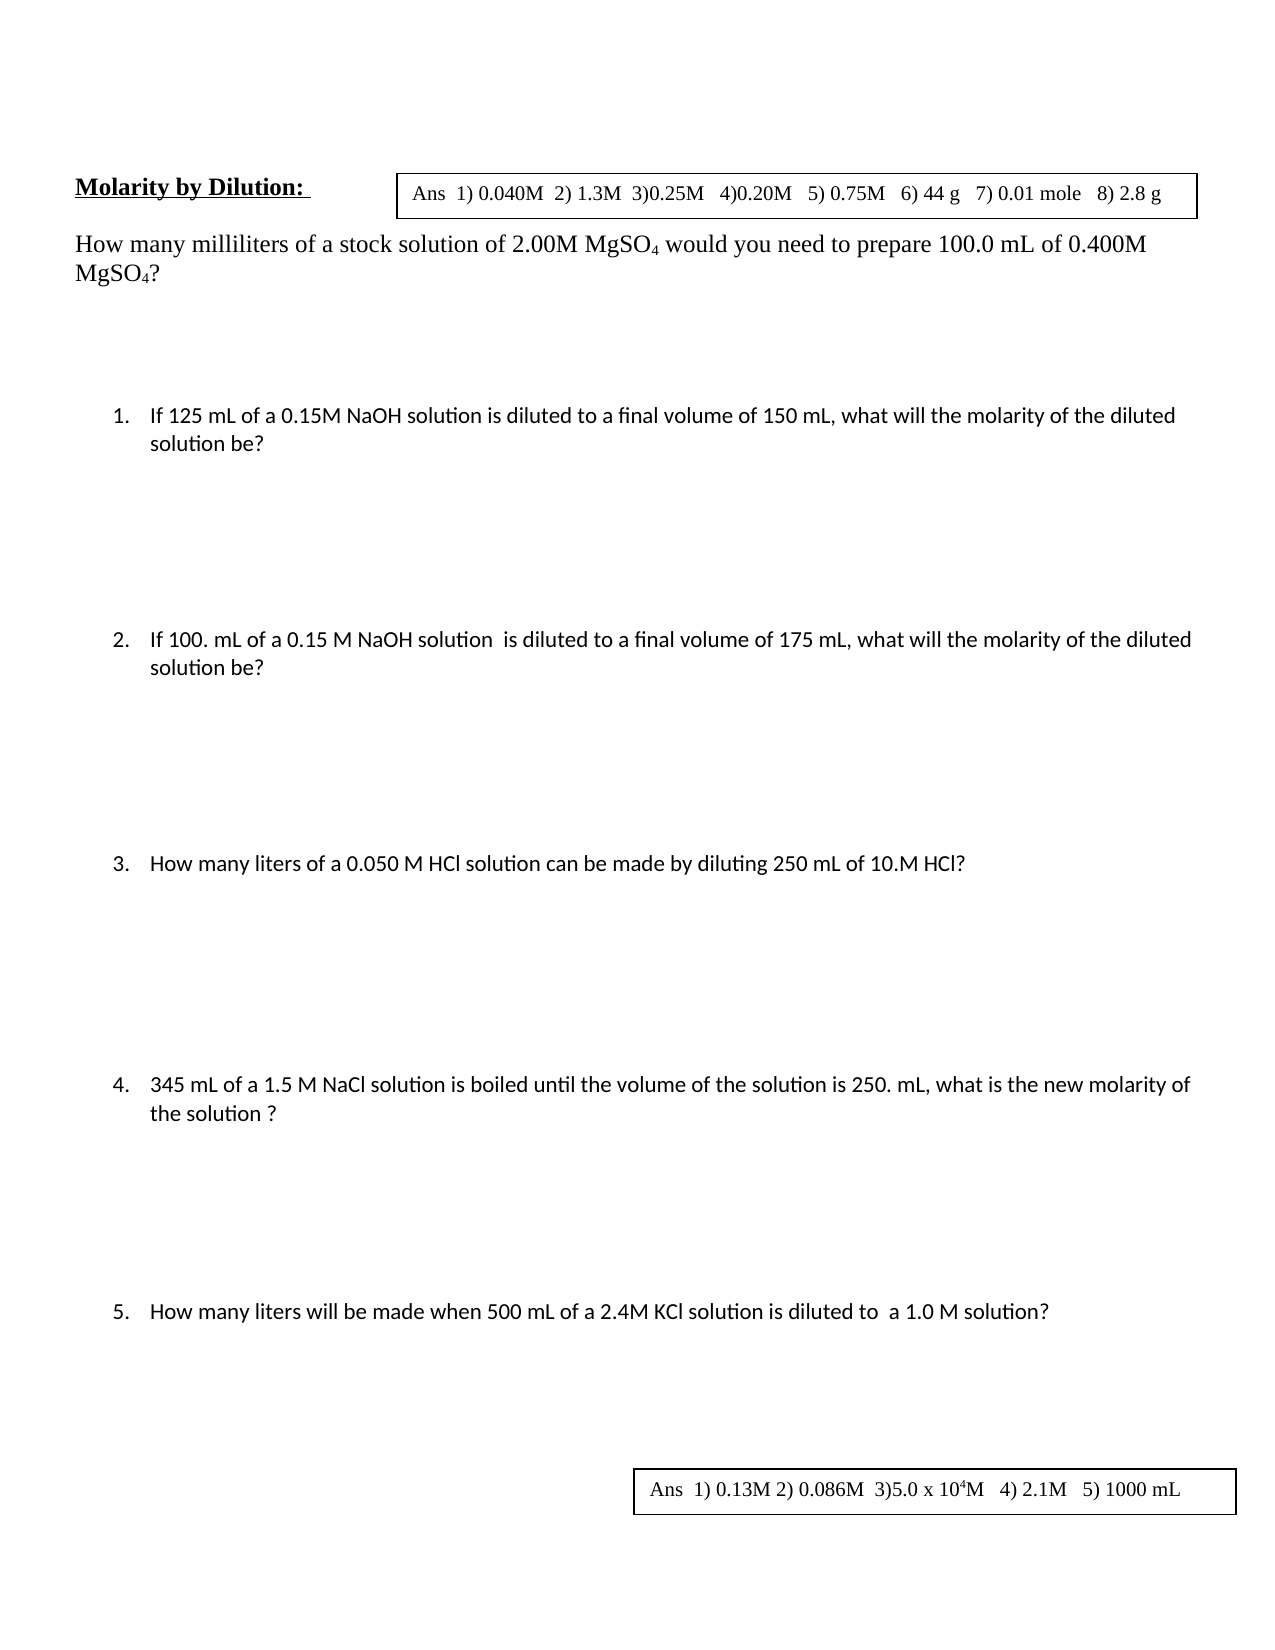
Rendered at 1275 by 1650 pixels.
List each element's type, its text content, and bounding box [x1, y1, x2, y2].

list If 125 mL of a 0.15M NaOH solution is diluted to a final volume of 150 mL, what will the molarity of the diluted solution be? [112, 401, 1200, 457]
list If 100. mL of a 0.15 M NaOH solution is diluted to a final volume of 175 mL, what will the molarity of the diluted solution be? [112, 625, 1200, 681]
list How many liters of a 0.050 M HCl solution can be made by diluting 250 mL of 10.M HCl? [112, 849, 1200, 877]
list 345 mL of a 1.5 M NaCl solution is boiled until the volume of the solution is 250. mL, what is the new molarity of the solution ? [112, 1071, 1200, 1127]
text Molarity by Dilution: Formula: M1V1 = M2V2 or Minitial Vinitial = MfinalVfinal [75, 172, 1200, 201]
list How many liters will be made when 500 mL of a 2.4M KCl solution is diluted to a 1.0 M solution? [112, 1297, 1200, 1325]
text How many milliliters of a stock solution of 2.00M MgSO4 would you need to prepare 100.0 mL of 0.400M MgSO4? [75, 229, 1200, 287]
